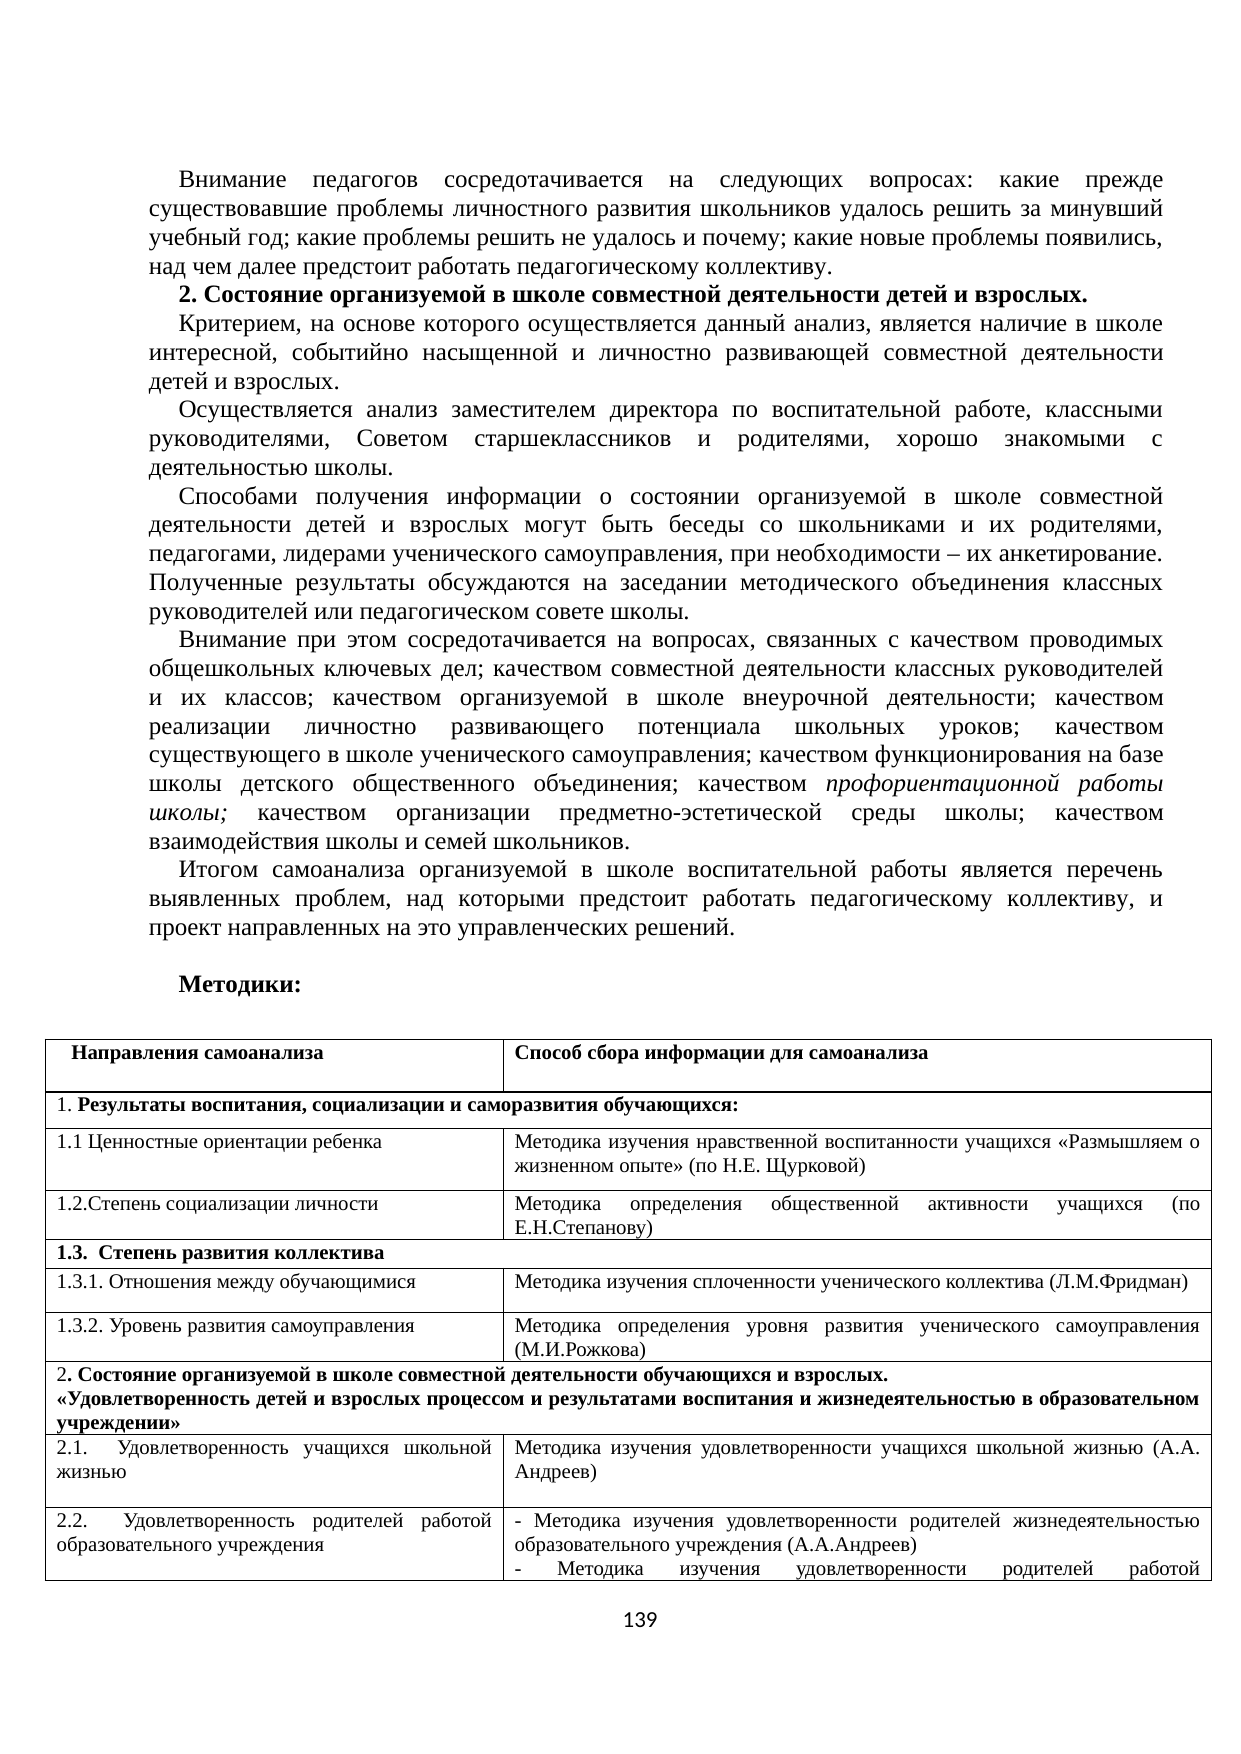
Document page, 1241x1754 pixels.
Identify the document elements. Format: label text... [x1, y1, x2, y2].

text 2. Состояние организуемой в школе совместной деятельности детей и взрослых. [149, 279, 1164, 308]
text Итогом самоанализа организуемой в школе воспитательной работы является перечень выявленных проблем, над которыми предстоит работать педагогическому коллективу, и проект направленных на это управленческих решений. [149, 854, 1164, 941]
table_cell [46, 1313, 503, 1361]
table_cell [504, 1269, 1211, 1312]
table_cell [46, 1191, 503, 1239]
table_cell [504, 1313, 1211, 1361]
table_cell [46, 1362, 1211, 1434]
text Критерием, на основе которого осуществляется данный анализ, является наличие в школе интересной, событийно насыщенной и личностно развивающей совместной деятельности детей и взрослых. [149, 308, 1164, 394]
text Внимание педагогов сосредотачивается на следующих вопросах: какие прежде существовавшие проблемы личностного развития школьников удалось решить за минувший учебный год; какие проблемы решить не удалось и почему; какие новые проблемы появились, над чем далее предстоит работать педагогическому коллективу. [149, 164, 1164, 279]
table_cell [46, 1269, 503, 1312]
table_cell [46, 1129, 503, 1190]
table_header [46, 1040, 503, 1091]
text Осуществляется анализ заместителем директора по воспитательной работе, классными руководителями, Советом старшеклассников и родителями, хорошо знакомыми с деятельностью школы. [149, 394, 1164, 481]
text Методики: [149, 969, 1164, 998]
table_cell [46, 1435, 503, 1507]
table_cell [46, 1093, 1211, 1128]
text Внимание при этом сосредотачивается на вопросах, связанных с качеством проводимых общешкольных ключевых дел; качеством совместной деятельности классных руководителей и их классов; качеством организуемой в школе внеурочной деятельности; качеством реализации личностно развивающего потенциала школьных уроков; качеством существующего в школе ученического самоуправления; качеством функционирования на базе школы детского общественного объединения; качеством профориентационной работы школы; качеством организации предметно-эстетической среды школы; качеством взаимодействия школы и семей школьников. [149, 624, 1164, 854]
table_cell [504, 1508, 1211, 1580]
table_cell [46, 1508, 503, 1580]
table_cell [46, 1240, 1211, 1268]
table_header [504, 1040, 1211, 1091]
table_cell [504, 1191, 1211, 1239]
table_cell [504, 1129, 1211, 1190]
text Способами получения информации о состоянии организуемой в школе совместной деятельности детей и взрослых могут быть беседы со школьниками и их родителями, педагогами, лидерами ученического самоуправления, при необходимости – их анкетирование. Полученные результаты обсуждаются на заседании методического объединения классных руководителей или педагогическом совете школы. [149, 481, 1164, 624]
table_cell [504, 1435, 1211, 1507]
